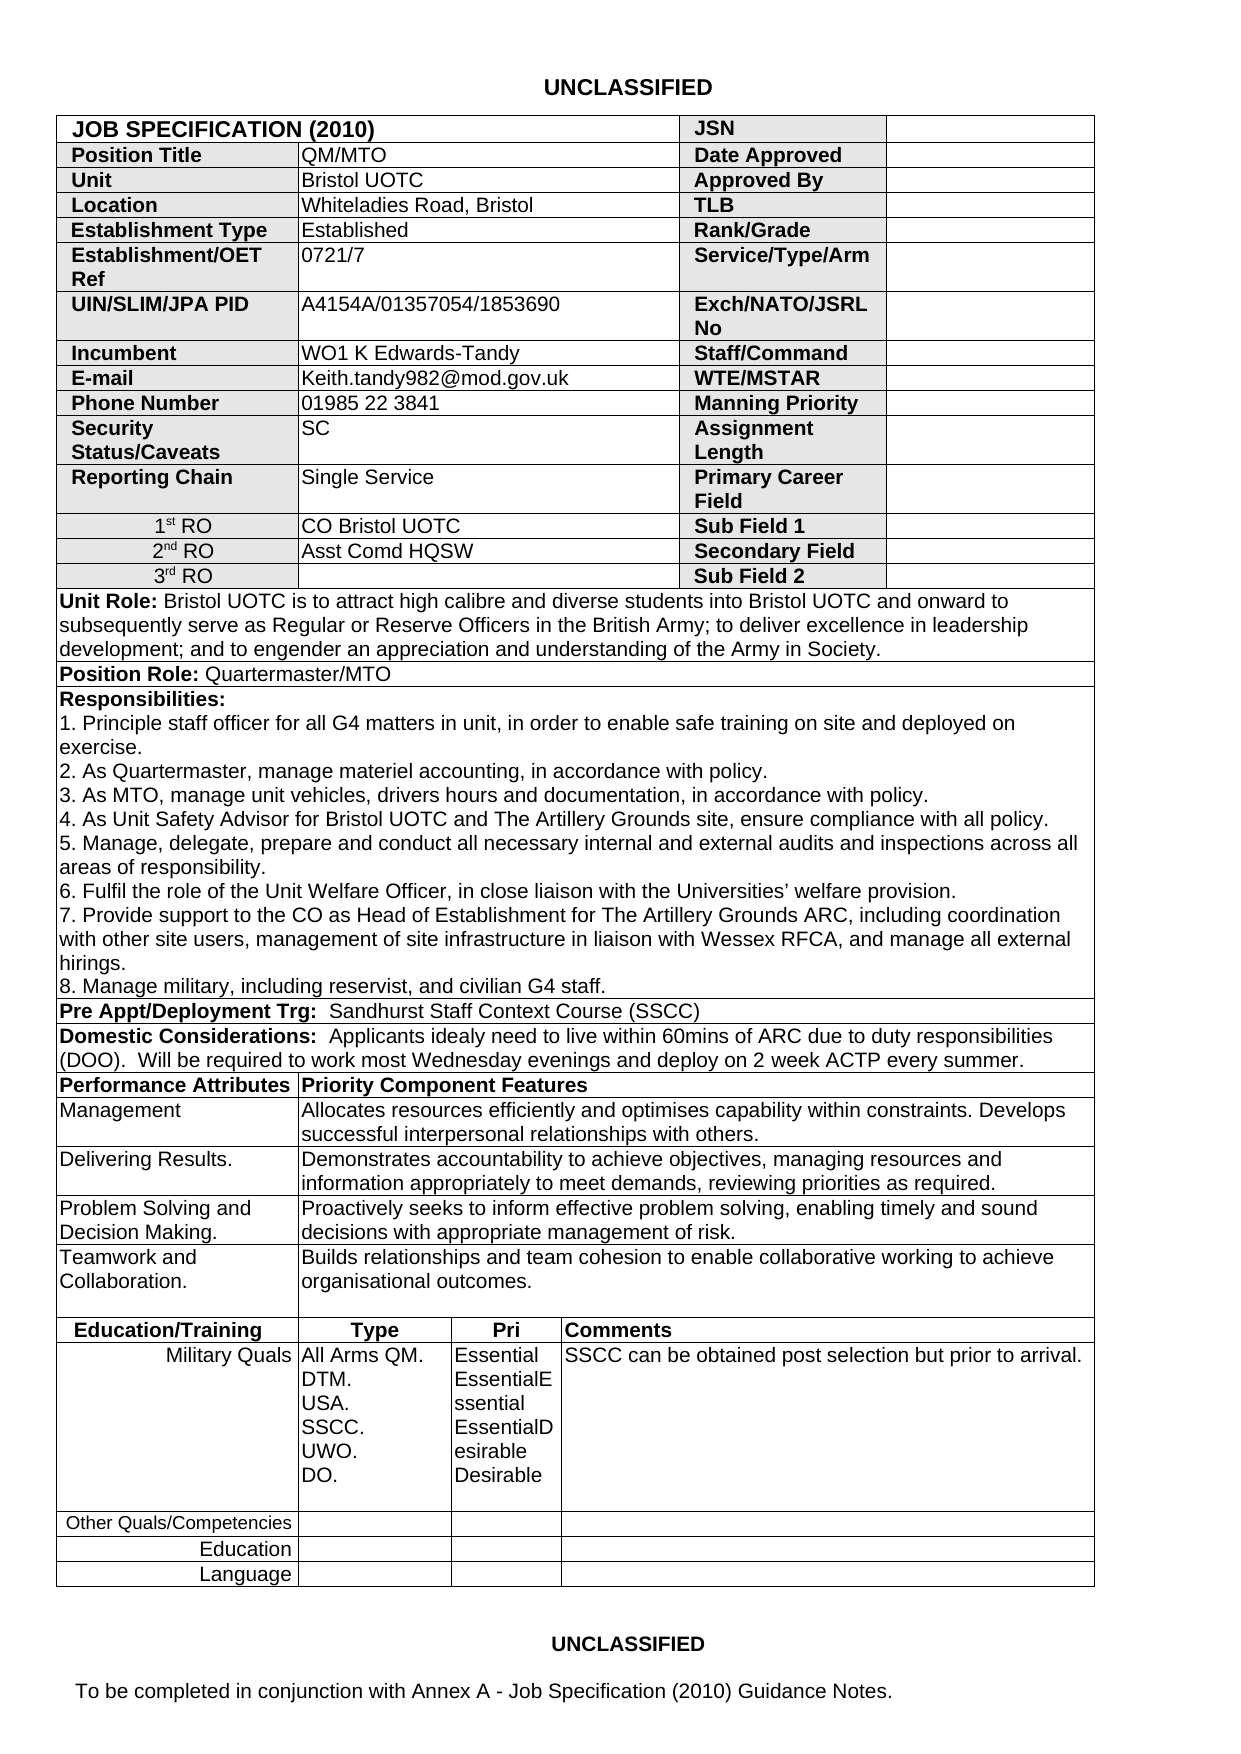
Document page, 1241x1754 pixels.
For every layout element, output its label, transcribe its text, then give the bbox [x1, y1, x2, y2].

table_cell WTE/MSTAR [680, 366, 886, 390]
table_cell Keith.tandy982@mod.gov.uk [299, 366, 679, 390]
table_cell Allocates resources efficiently and optimises capability within constraints. Develops successful interpersonal relationships with others. [299, 1098, 1094, 1146]
table_cell Location [57, 193, 298, 217]
table_cell [299, 564, 679, 588]
table_cell UIN/SLIM/JPA PID [57, 292, 298, 340]
table_cell [887, 366, 1094, 390]
table_cell SSCC can be obtained post selection but prior to arrival. [562, 1343, 1094, 1511]
table_cell E-mail [57, 366, 298, 390]
table_cell [562, 1537, 1094, 1561]
table_cell UOTC [299, 168, 679, 192]
table_cell Reporting Chain [57, 465, 298, 513]
table_cell WO1 K Edwards-Tandy [299, 341, 679, 365]
table_cell [452, 1562, 561, 1586]
table_cell SC [299, 416, 679, 464]
table_cell [887, 168, 1094, 192]
table_cell [887, 218, 1094, 242]
table_cell TLB [680, 193, 886, 217]
table_cell [887, 465, 1094, 513]
table_cell [562, 1512, 1094, 1536]
table_cell Language [57, 1562, 298, 1586]
table_cell Assignment Length [680, 416, 886, 464]
table_cell 0721/7 [299, 243, 679, 291]
table_cell [887, 341, 1094, 365]
table_cell Builds relationships and team cohesion to enable collaborative working to achieve organisational outcomes. [299, 1245, 1094, 1317]
table_header JOB SPECIFICATION (2010) [57, 116, 679, 142]
table_cell Rank/Grade [680, 218, 886, 242]
table_cell 2nd RO [57, 539, 298, 563]
table_cell Unit [57, 168, 298, 192]
table_header JSN [680, 116, 886, 142]
table_cell [887, 193, 1094, 217]
table_cell Incumbent [57, 341, 298, 365]
table_cell Sub Field 2 [680, 564, 886, 588]
table_cell Exch/NATO/JSRL No [680, 292, 886, 340]
table_cell 1st RO [57, 514, 298, 538]
table_cell Asst Comd HQSW [299, 539, 679, 563]
table_cell [887, 416, 1094, 464]
table_cell 01985 22 3841 [299, 391, 679, 415]
table_cell Position Role: Quartermaster/MTO [57, 662, 1094, 686]
table_cell Pri [452, 1318, 561, 1342]
table_cell [887, 391, 1094, 415]
table_cell All Arms QM. DTM. USA. SSCC. UWO. DO. [299, 1343, 451, 1511]
table_cell Problem Solving and Decision Making. [57, 1196, 298, 1244]
table_cell [887, 514, 1094, 538]
table_cell Education [57, 1537, 298, 1561]
table_cell Military Quals [57, 1343, 298, 1511]
table_cell Manning Priority [680, 391, 886, 415]
table_cell Comments [562, 1318, 1094, 1342]
table_cell Responsibilities: 1. Principle staff officer for all G4 matters in unit, in order to enable safe training on site and deployed on exercise. 2. As Quartermaster, manage materiel accounting, in accordance with policy. 3. As MTO, manage unit vehicles, drivers hours and documentation, in accordance with policy. 4. As Unit Safety Advisor for Bristol UOTC and The Artillery Grounds site, ensure compliance with all policy. 5. Manage, delegate, prepare and conduct all necessary internal and external audits and inspections across all areas of responsibility. 6. Fulfil the role of the Unit Welfare Officer, in close liaison with the Universities’ welfare provision. 7. Provide support to the CO as Head of Establishment for The Artillery Grounds ARC, including coordination with other site users, management of site infrastructure in liaison with Wessex RFCA, and manage all external hirings. 8. Manage military, including reservist, and civilian G4 staff. [57, 687, 1094, 998]
table_cell Teamwork and Collaboration. [57, 1245, 298, 1317]
table_cell [452, 1537, 561, 1561]
table_cell Date Approved [680, 143, 886, 167]
table_cell Priority Component Features [299, 1073, 1094, 1097]
table_cell QM/MTO [299, 143, 679, 167]
table_cell Unit Role: Bristol UOTC is to attract high calibre and diverse students into Bristol UOTC and onward to subsequently serve as Regular or Reserve Officers in the British Army; to deliver excellence in leadership development; and to engender an appreciation and understanding of the Army in Society. [57, 589, 1094, 661]
table_cell Essential EssentialEssential EssentialDesirable Desirable [452, 1343, 561, 1511]
table_cell [299, 1512, 451, 1536]
table_cell CO Bristol UOTC [299, 514, 679, 538]
table_cell Proactively seeks to inform effective problem solving, enabling timely and sound decisions with appropriate management of risk. [299, 1196, 1094, 1244]
table_cell Secondary Field [680, 539, 886, 563]
table_cell [562, 1562, 1094, 1586]
table_cell Demonstrates accountability to achieve objectives, managing resources and information appropriately to meet demands, reviewing priorities as required. [299, 1147, 1094, 1195]
table_cell [887, 143, 1094, 167]
table_cell Other Quals/Competencies [57, 1512, 298, 1536]
table_cell Phone Number [57, 391, 298, 415]
table_cell Service/Type/Arm [680, 243, 886, 291]
table_cell Education/Training [57, 1318, 298, 1342]
table_cell [299, 1537, 451, 1561]
table_cell Security Status/Caveats [57, 416, 298, 464]
table_cell Primary Career Field [680, 465, 886, 513]
table_cell [887, 243, 1094, 291]
table_cell [452, 1512, 561, 1536]
table_header [887, 116, 1094, 142]
table_cell Management [57, 1098, 298, 1146]
table_cell Establishment Type [57, 218, 298, 242]
table_cell Performance Attributes [57, 1073, 298, 1097]
table_cell [887, 539, 1094, 563]
table_cell Pre Appt/Deployment Trg: Sandhurst Staff Context Course (SSCC) [57, 999, 1094, 1023]
table_cell Sub Field 1 [680, 514, 886, 538]
table_cell Position Title [57, 143, 298, 167]
table_cell [299, 1562, 451, 1586]
table_cell Establishment/OET Ref [57, 243, 298, 291]
table_cell [887, 564, 1094, 588]
table_cell Type [299, 1318, 451, 1342]
table_cell Whiteladies Road, Bristol [299, 193, 679, 217]
table_cell Approved By [680, 168, 886, 192]
table_cell Established [299, 218, 679, 242]
table_cell Domestic Considerations: Applicants idealy need to live within 60mins of ARC due to duty responsibilities (DOO). Will be required to work most Wednesday evenings and deploy on 2 week ACTP every summer. [57, 1024, 1094, 1072]
table_cell Staff/Command [680, 341, 886, 365]
table_cell 3rd RO [57, 564, 298, 588]
table_cell Single Service [299, 465, 679, 513]
table_cell [887, 292, 1094, 340]
table_cell Delivering Results. [57, 1147, 298, 1195]
table_cell A4154A/01357054/1853690 [299, 292, 679, 340]
